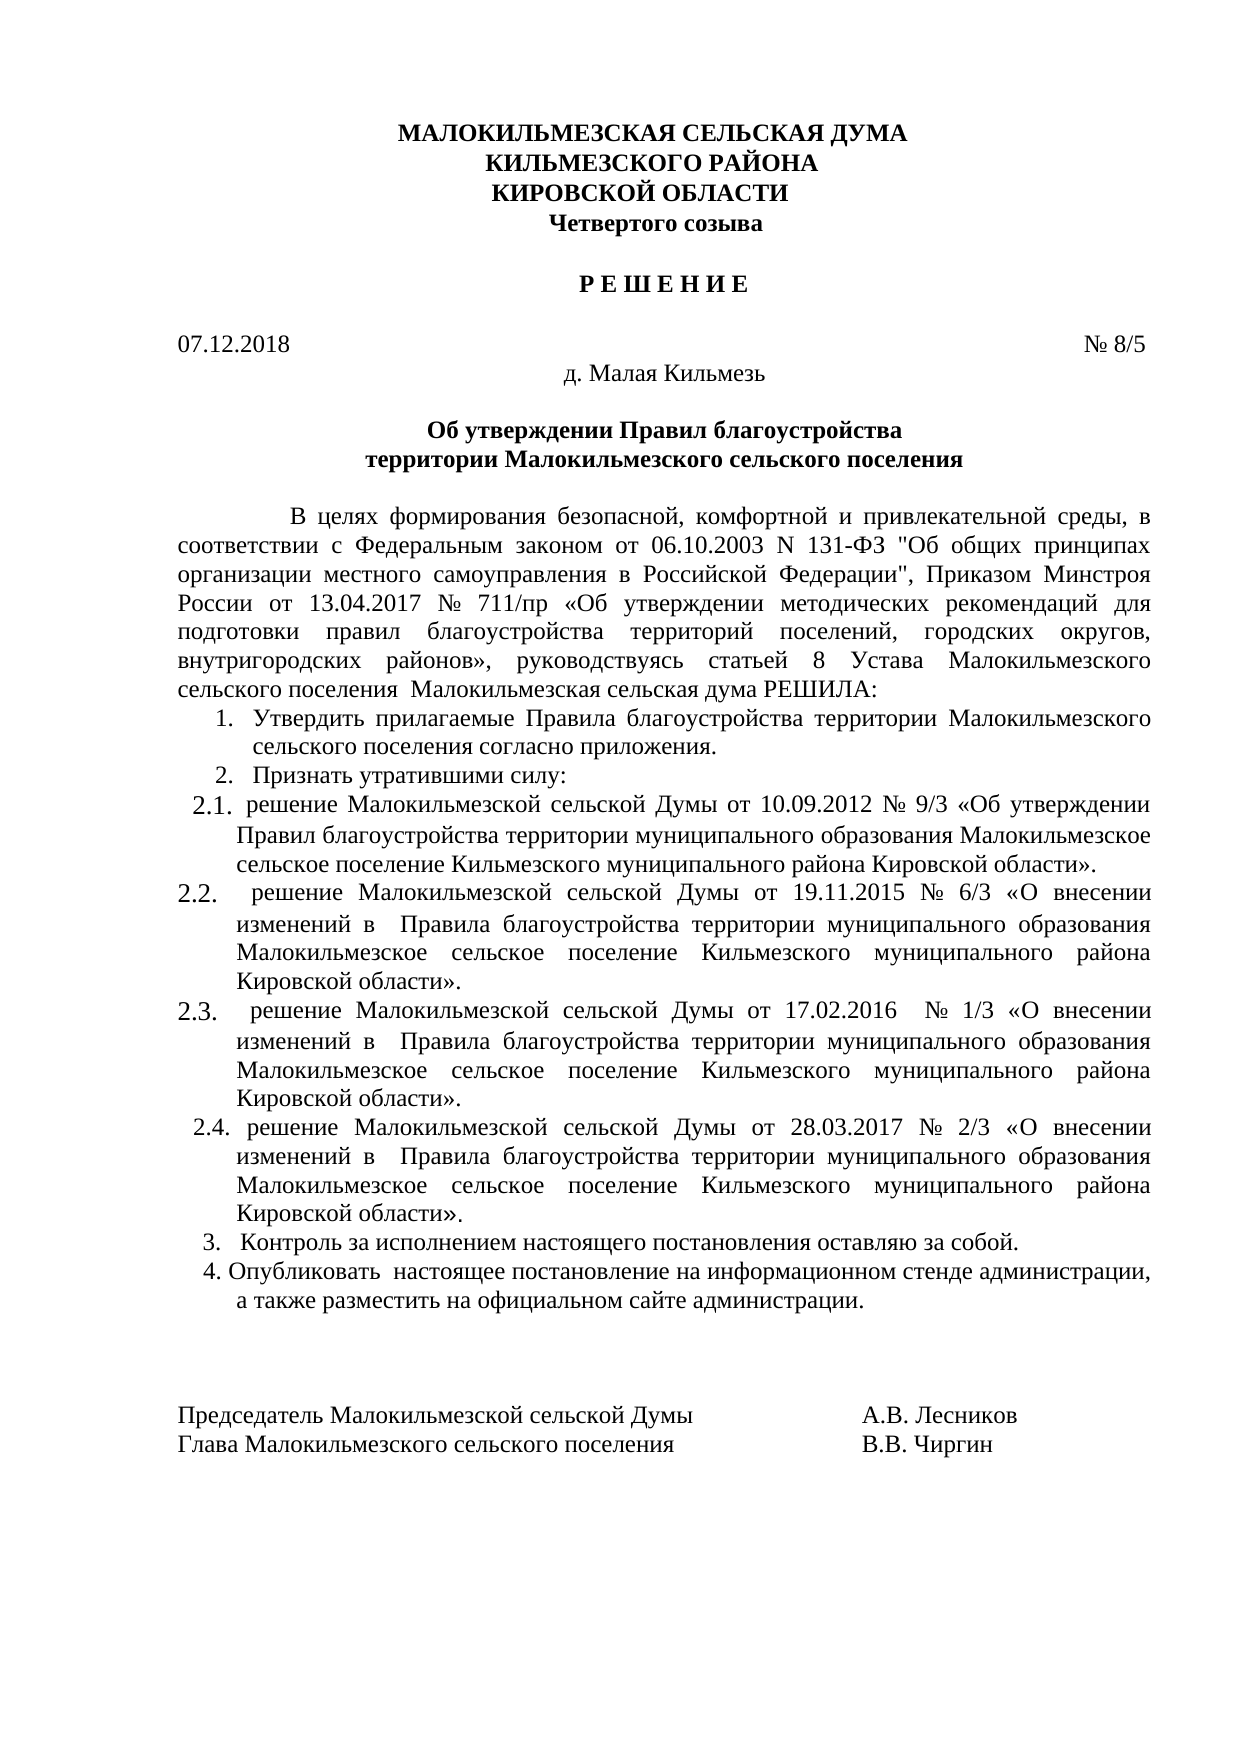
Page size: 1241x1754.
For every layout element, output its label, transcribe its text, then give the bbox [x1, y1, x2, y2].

list решение Малокильмезской сельской Думы от 17.02.2016 № 1/3 «О внесении изменений в Правила благоустройства территории муниципального образования Малокильмезское сельское поселение Кильмезского муниципального района Кировской области». [177, 995, 1152, 1112]
text Председатель Малокильмезской сельской Думы А.В. Лесников [177, 1400, 1152, 1429]
text МАЛОКИЛЬМЕЗСКАЯ СЕЛЬСКАЯ ДУМА [243, 118, 1152, 147]
text Глава Малокильмезского сельского поселения В.В. Чиргин [177, 1429, 1152, 1457]
text д. Малая Кильмезь [177, 358, 1152, 386]
text КИРОВСКОЙ ОБЛАСТИ [243, 178, 1152, 207]
list решение Малокильмезской сельской Думы от 10.09.2012 № 9/3 «Об утверждении Правил благоустройства территории муниципального образования Малокильмезское сельское поселение Кильмезского муниципального района Кировской области». [192, 789, 1152, 877]
text 4. Опубликовать настоящее постановление на информационном стенде администрации, а также разместить на официальном сайте администрации. [177, 1256, 1152, 1314]
list Утвердить прилагаемые Правила благоустройства территории Малокильмезского сельского поселения согласно приложения. [215, 703, 1152, 760]
text Р Е Ш Е Н И Е [243, 269, 1152, 297]
text В целях формирования безопасной, комфортной и привлекательной среды, в соответствии с Федеральным законом от 06.10.2003 N 131-ФЗ "Об общих принципах организации местного самоуправления в Российской Федерации", Приказом Минстроя России от 13.04.2017 № 711/пр «Об утверждении методических рекомендаций для подготовки правил благоустройства территорий поселений, городских округов, внутригородских районов», руководствуясь статьей 8 Устава Малокильмезского сельского поселения Малокильмезская сельская дума РЕШИЛА: [177, 501, 1152, 703]
text 3. Контроль за исполнением настоящего постановления оставляю за собой. [177, 1227, 1152, 1256]
text Четвертого созыва [236, 208, 1152, 237]
text территории Малокильмезского сельского поселения [177, 444, 1152, 473]
text Об утверждении Правил благоустройства [177, 415, 1152, 444]
list Признать утратившими силу: [215, 760, 1152, 789]
text 2.4. решение Малокильмезской сельской Думы от 28.03.2017 № 2/3 «О внесении изменений в Правила благоустройства территории муниципального образования Малокильмезское сельское поселение Кильмезского муниципального района Кировской области». [177, 1112, 1152, 1227]
text КИЛЬМЕЗСКОГО РАЙОНА [243, 148, 1152, 177]
text 07.12.2018 № 8/5 [177, 329, 1152, 358]
list решение Малокильмезской сельской Думы от 19.11.2015 № 6/3 «О внесении изменений в Правила благоустройства территории муниципального образования Малокильмезское сельское поселение Кильмезского муниципального района Кировской области». [177, 877, 1152, 995]
